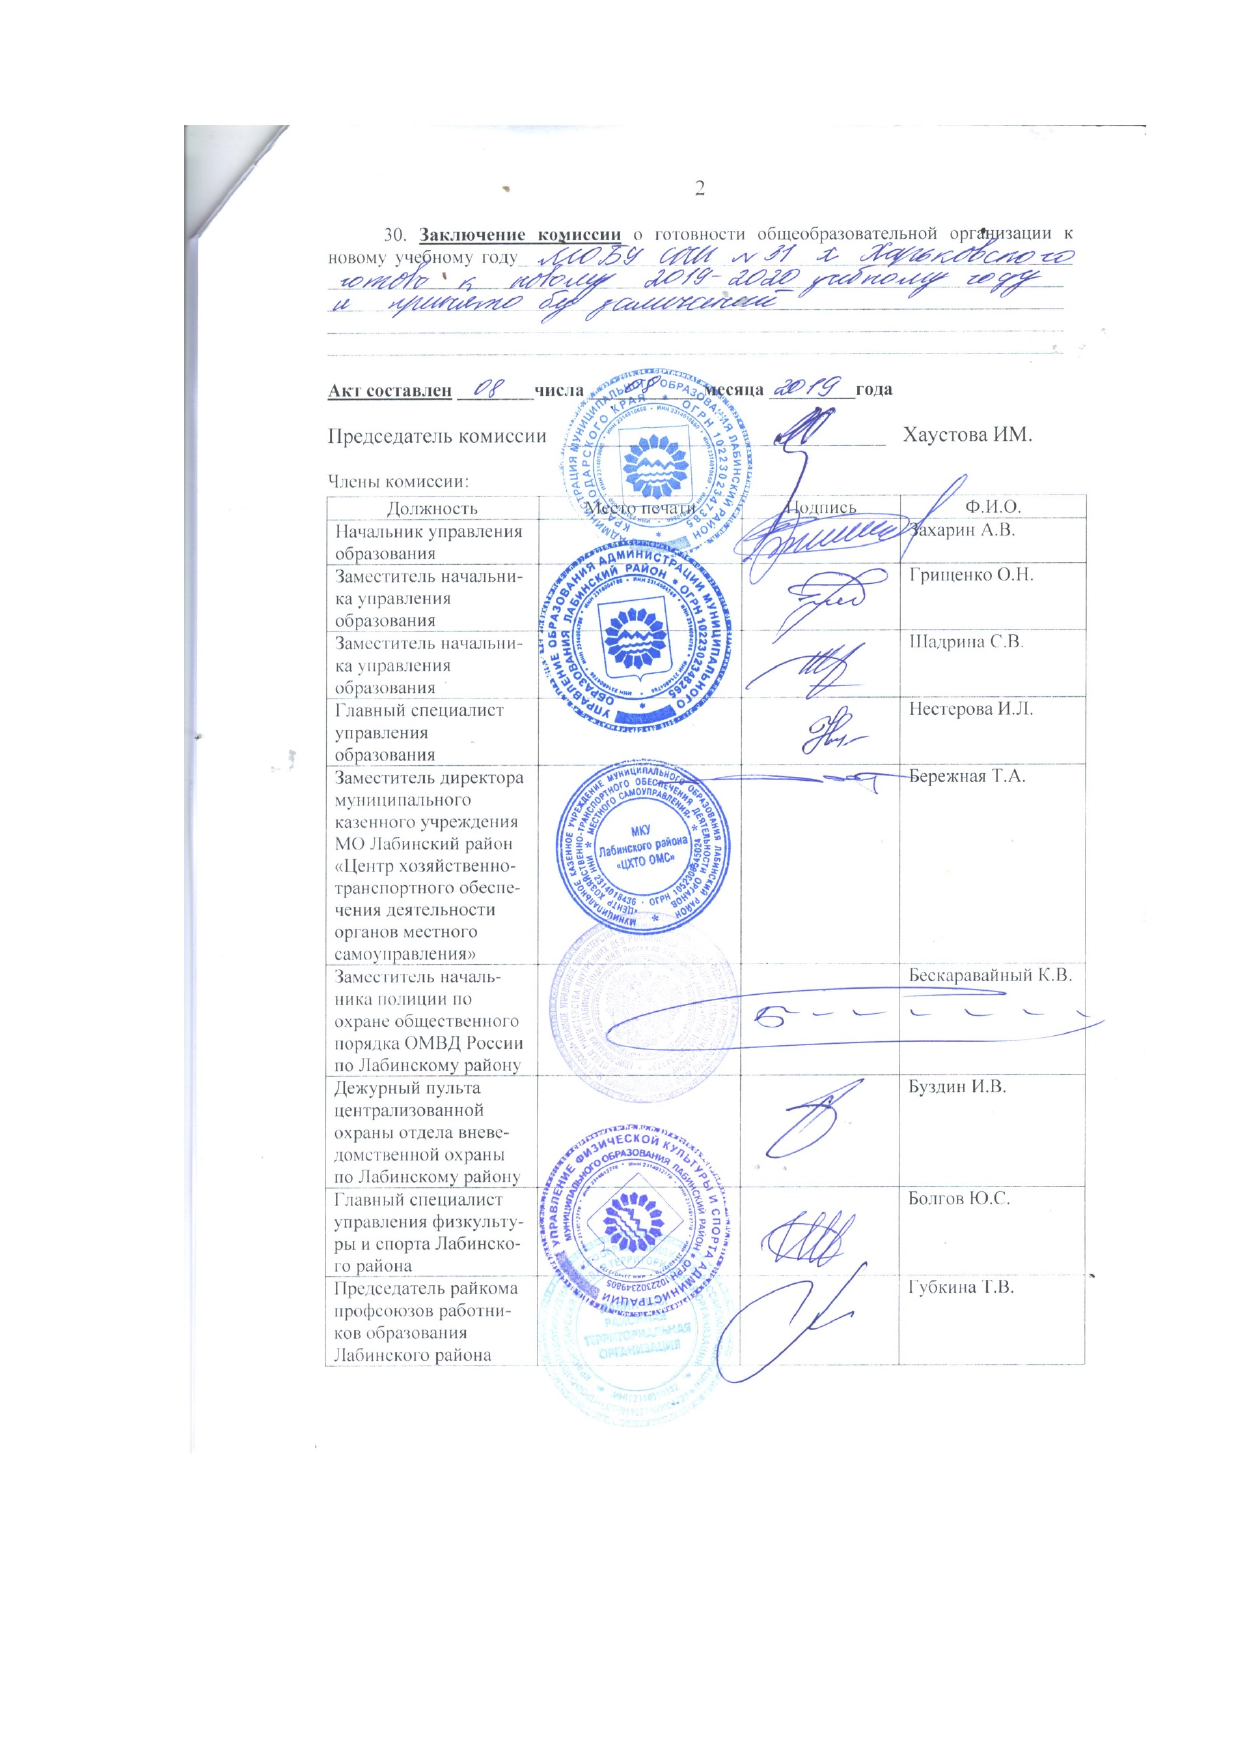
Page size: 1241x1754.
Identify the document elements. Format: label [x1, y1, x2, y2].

picture [177, 118, 1152, 1460]
